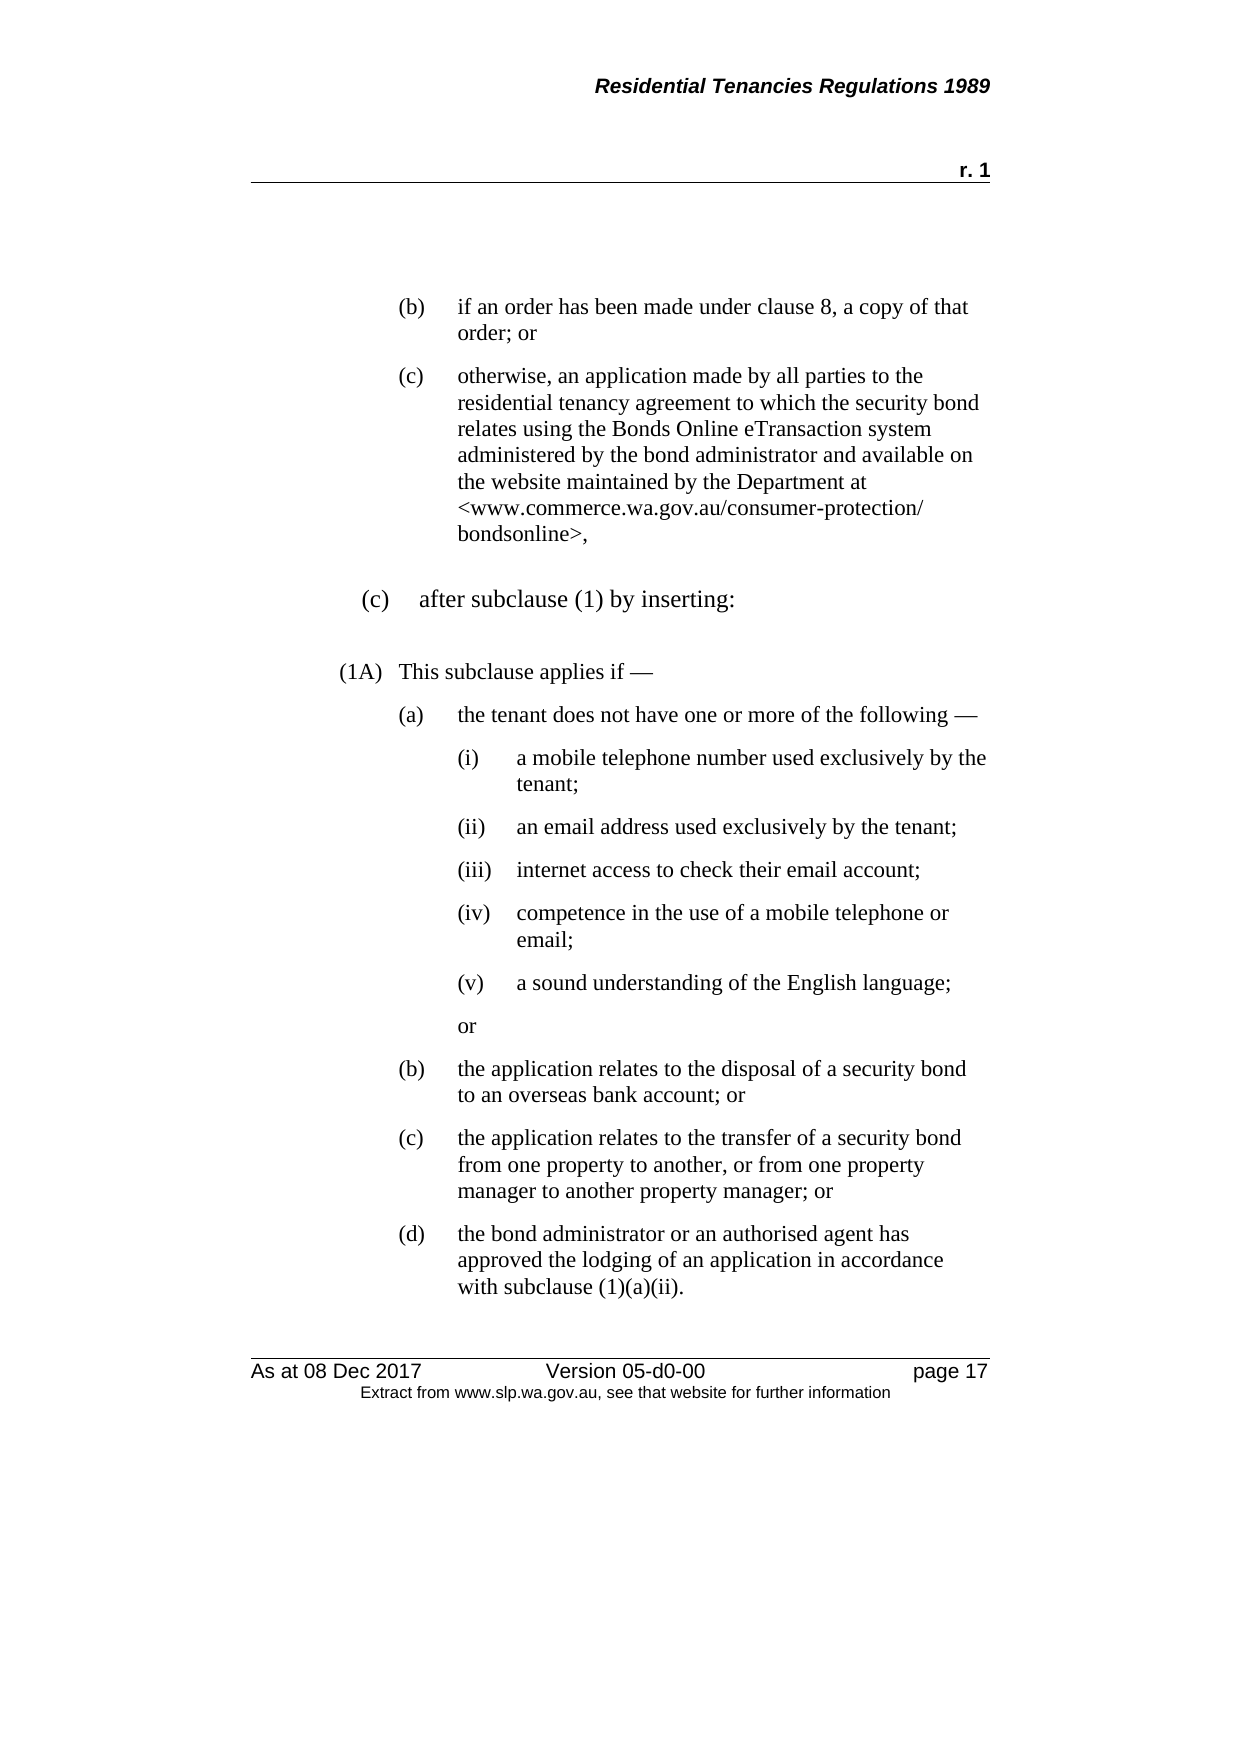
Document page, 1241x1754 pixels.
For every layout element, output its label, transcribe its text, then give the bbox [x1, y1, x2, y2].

text (d) the bond administrator or an authorised agent has approved the lodging of an application in accordance with subclause (1)(a)(ii). [398, 1220, 990, 1299]
text (c) otherwise, an application made by all parties to the residential tenancy agreement to which the security bond relates using the Bonds Online eTransaction system administered by the bond administrator and available on the website maintained by the Department at <www.commerce.wa.gov.au/consumer-protection/ bondsonline>, [398, 362, 990, 547]
text (b) the application relates to the disposal of a security bond to an overseas bank account; or [398, 1055, 990, 1108]
text or [457, 1012, 990, 1038]
text (a) the tenant does not have one or more of the following — [398, 701, 990, 727]
text (i) a mobile telephone number used exclusively by the tenant; [457, 744, 990, 797]
text (iv) competence in the use of a mobile telephone or email; [457, 899, 990, 952]
text (ii) an email address used exclusively by the tenant; [457, 813, 990, 840]
text (c) the application relates to the transfer of a security bond from one property to another, or from one property manager to another property manager; or [398, 1124, 990, 1203]
text (v) a sound understanding of the English language; [457, 969, 990, 995]
text (c) after subclause (1) by inserting: [251, 584, 990, 613]
text (1A) This subclause applies if — [339, 658, 990, 684]
text (iii) internet access to check their email account; [457, 856, 990, 883]
text (b) if an order has been made under clause 8, a copy of that order; or [398, 293, 990, 346]
